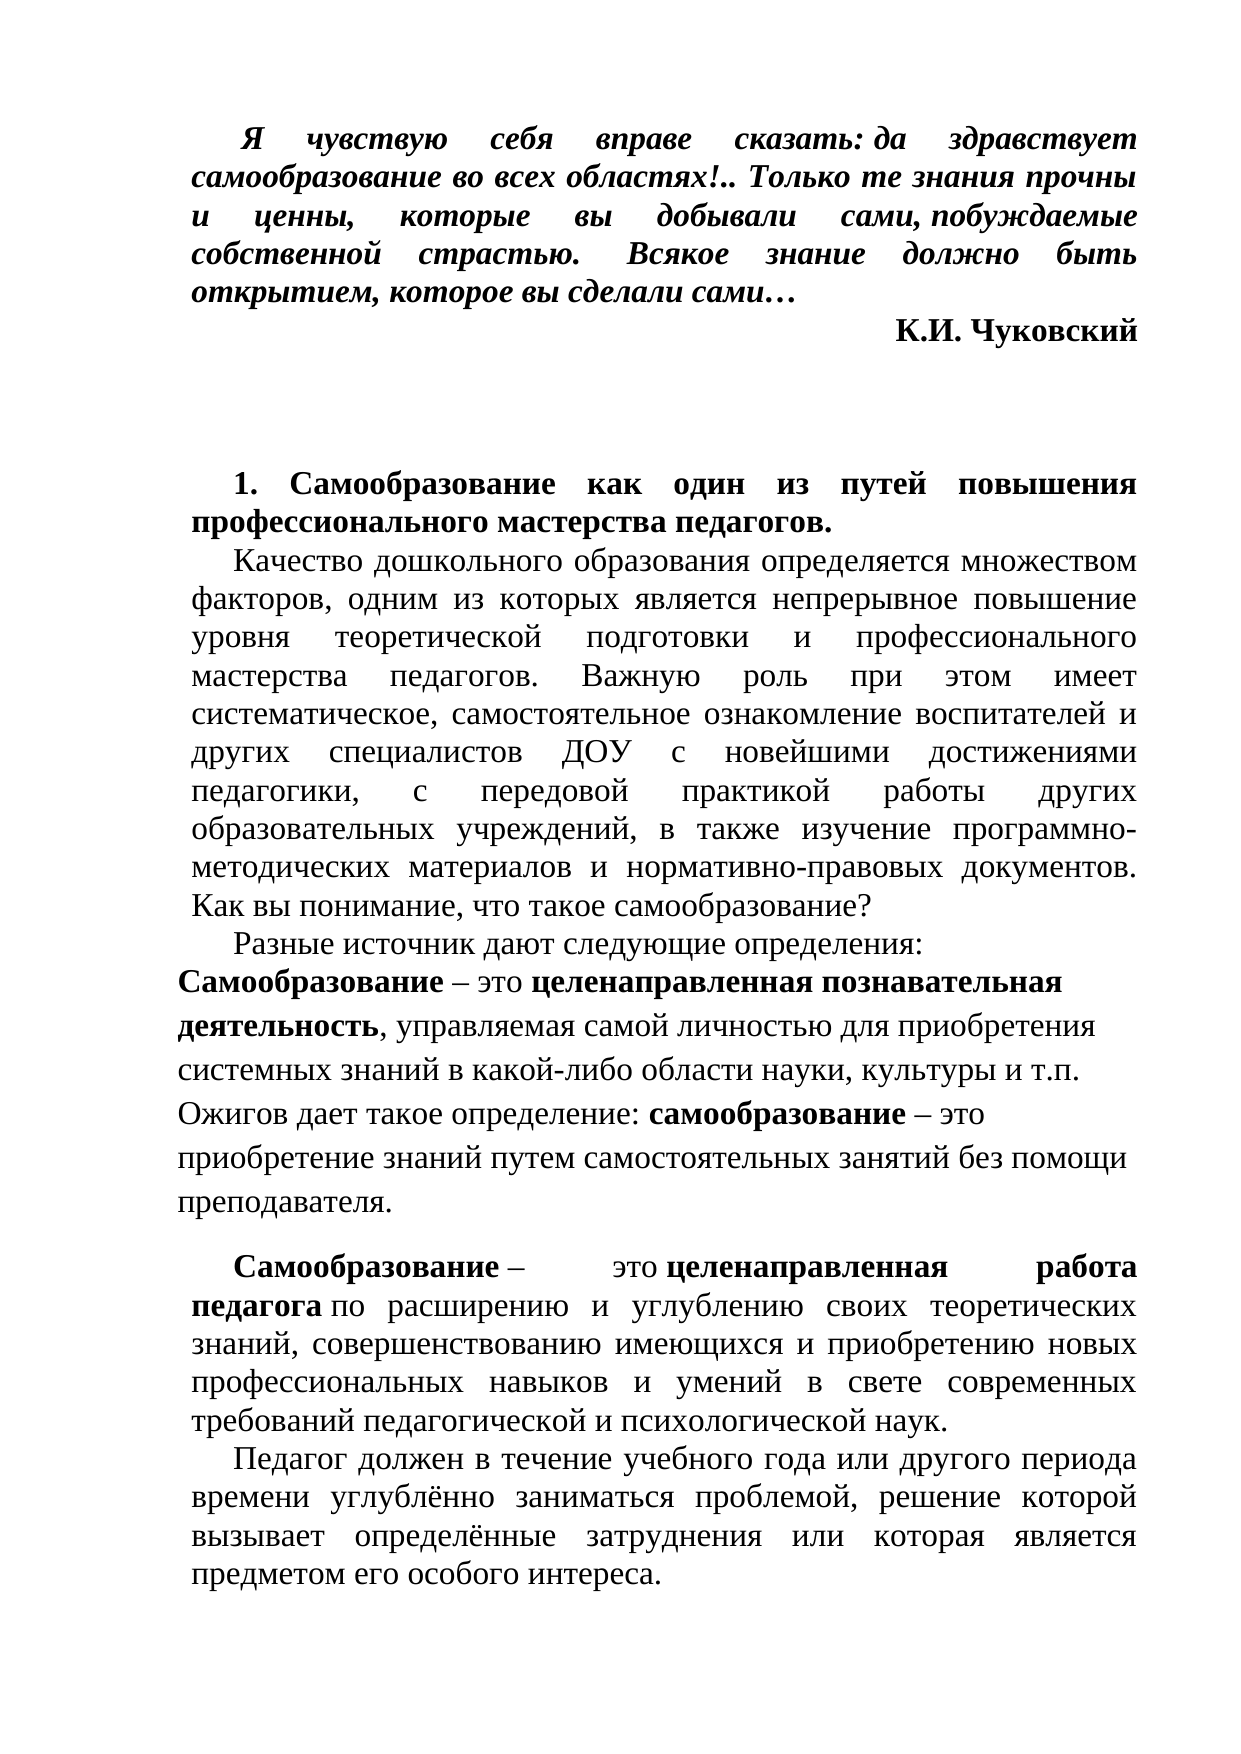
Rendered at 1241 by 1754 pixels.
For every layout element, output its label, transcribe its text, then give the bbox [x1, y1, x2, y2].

text Педагог должен в течение учебного года или другого периода времени углублённо заниматься проблемой, решение которой вызывает определённые затруднения или которая является предметом его особого интереса. [191, 1438, 1138, 1592]
text Разные источник дают следующие определения: [191, 923, 1138, 961]
text Качество дошкольного образования определяется множеством факторов, одним из которых является непрерывное повышение уровня теоретической подготовки и профессионального мастерства педагогов. Важную роль при этом имеет систематическое, самостоятельное ознакомление воспитателей и других специалистов ДОУ с новейшими достижениями педагогики, с передовой практикой работы других образовательных учреждений, в также изучение программно-методических материалов и нормативно-правовых документов. Как вы понимание, что такое самообразование? [191, 540, 1138, 923]
text 1. Самообразование как один из путей повышения профессионального мастерства педагогов. [191, 463, 1138, 540]
text К.И. Чуковский [191, 310, 1138, 348]
text Самообразование – это целенаправленная познавательная деятельность, управляемая самой личностью для приобретения системных знаний в какой-либо области науки, культуры и т.п. Ожигов дает такое определение: самообразование – это приобретение знаний путем самостоятельных занятий без помощи преподавателя. [177, 961, 1152, 1220]
text Я чувствую себя вправе сказать: да здравствует самообразование во всех областях!.. Только те знания прочны и ценны, которые вы добывали сами, побуждаемые собственной страстью. Всякое знание должно быть открытием, которое вы сделали сами… [191, 118, 1138, 310]
text Самообразование – это целенаправленная работа педагога по расширению и углублению своих теоретических знаний, совершенствованию имеющихся и приобретению новых профессиональных навыков и умений в свете современных требований педагогической и психологической наук. [191, 1247, 1138, 1438]
